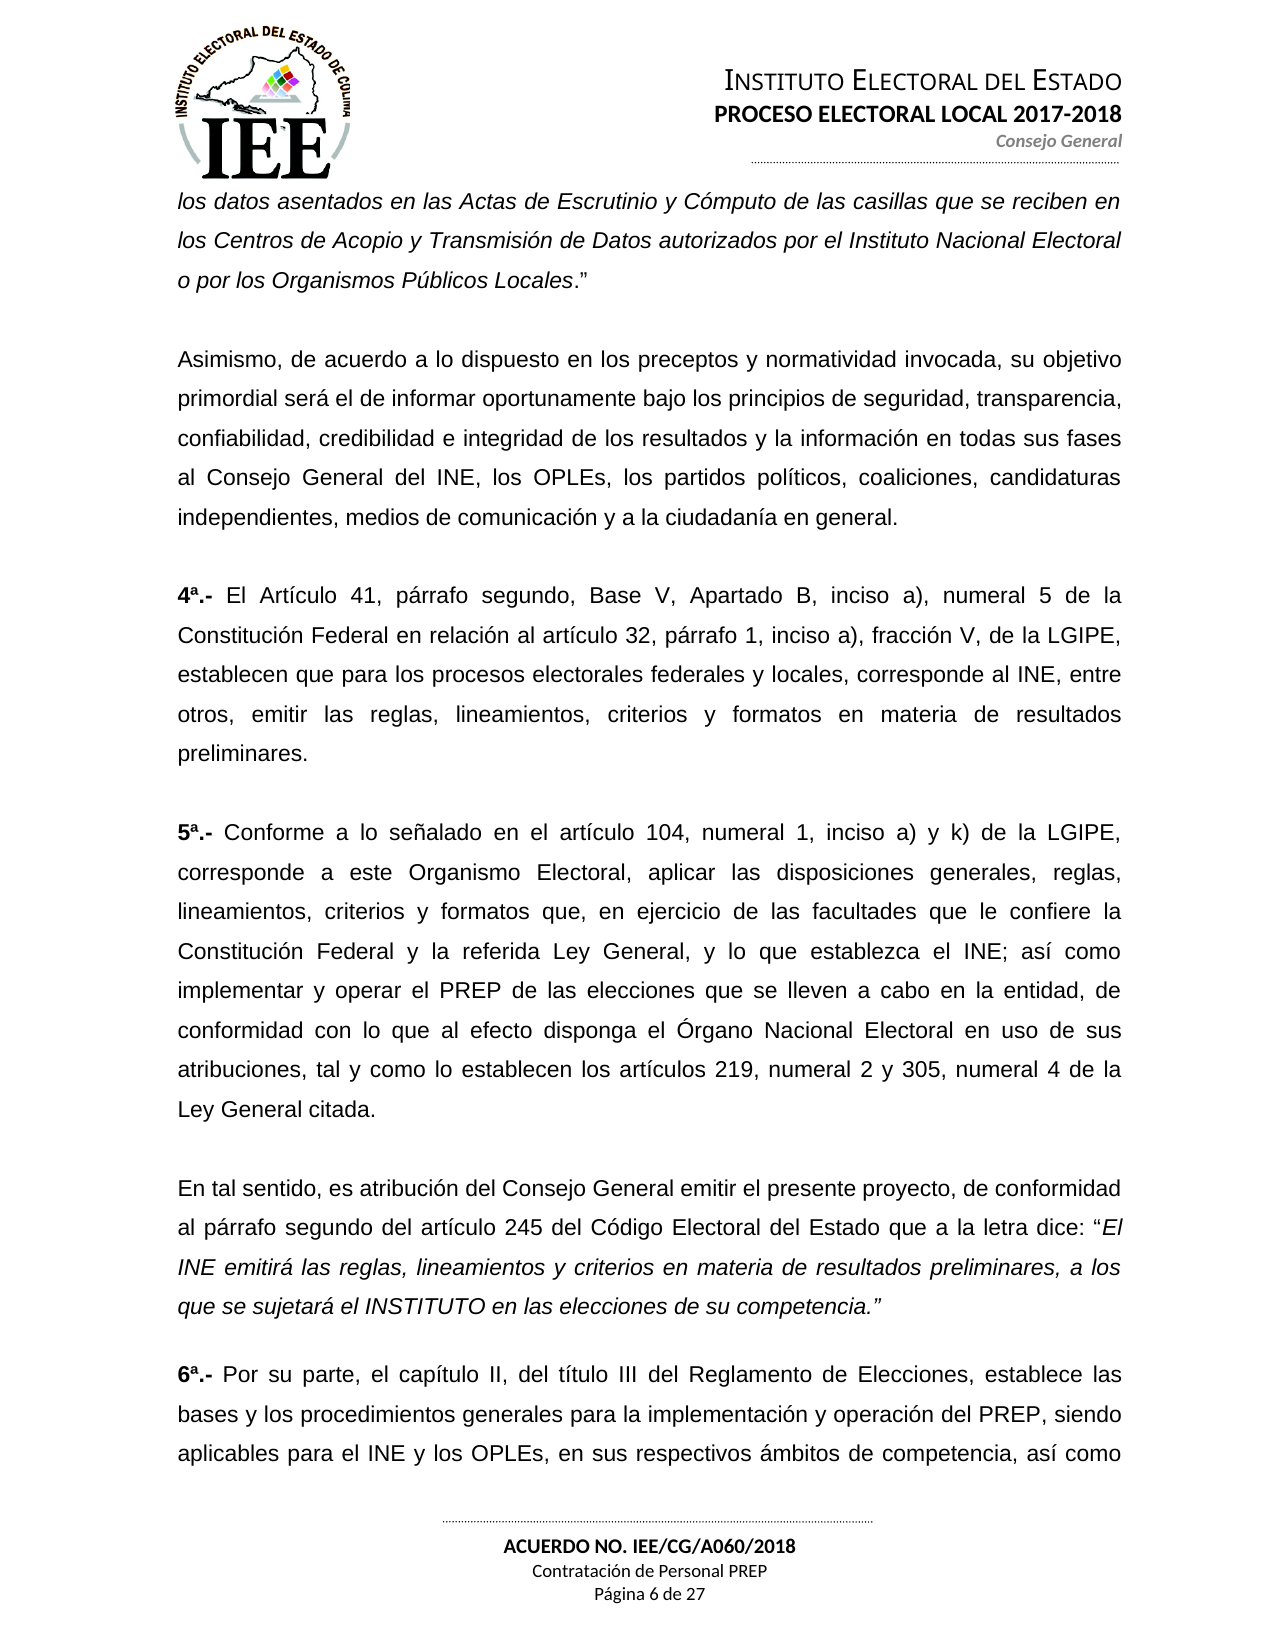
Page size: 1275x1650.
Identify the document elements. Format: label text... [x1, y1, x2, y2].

text 5ª.- Conforme a lo señalado en el artículo 104, numeral 1, inciso a) y k) de la LGIPE, corresponde a este Organismo Electoral, aplicar las disposiciones generales, reglas, lineamientos, criterios y formatos que, en ejercicio de las facultades que le confiere la Constitución Federal y la referida Ley General, y lo que establezca el INE; así como implementar y operar el PREP de las elecciones que se lleven a cabo en la entidad, de conformidad con lo que al efecto disponga el Órgano Nacional Electoral en uso de sus atribuciones, tal y como lo establecen los artículos 219, numeral 2 y 305, numeral 4 de la Ley General citada. [177, 819, 1122, 1122]
picture [175, 26, 350, 186]
text En tal sentido, es atribución del Consejo General emitir el presente proyecto, de conformidad al párrafo segundo del artículo 245 del Código Electoral del Estado que a la letra dice: “El INE emitirá las reglas, lineamientos y criterios en materia de resultados preliminares, a los que se sujetará el INSTITUTO en las elecciones de su competencia.” [177, 1175, 1122, 1319]
text Asimismo, de acuerdo a lo dispuesto en los preceptos y normatividad invocada, su objetivo primordial será el de informar oportunamente bajo los principios de seguridad, transparencia, confiabilidad, credibilidad e integridad de los resultados y la información en todas sus fases al Consejo General del INE, los OPLEs, los partidos políticos, coaliciones, candidaturas independientes, medios de comunicación y a la ciudadanía en general. [177, 346, 1122, 530]
text 4ª.- El Artículo 41, párrafo segundo, Base V, Apartado B, inciso a), numeral 5 de la Constitución Federal en relación al artículo 32, párrafo 1, inciso a), fracción V, de la LGIPE, establecen que para los procesos electorales federales y locales, corresponde al INE, entre otros, emitir las reglas, lineamientos, criterios y formatos en materia de resultados preliminares. [177, 582, 1122, 767]
